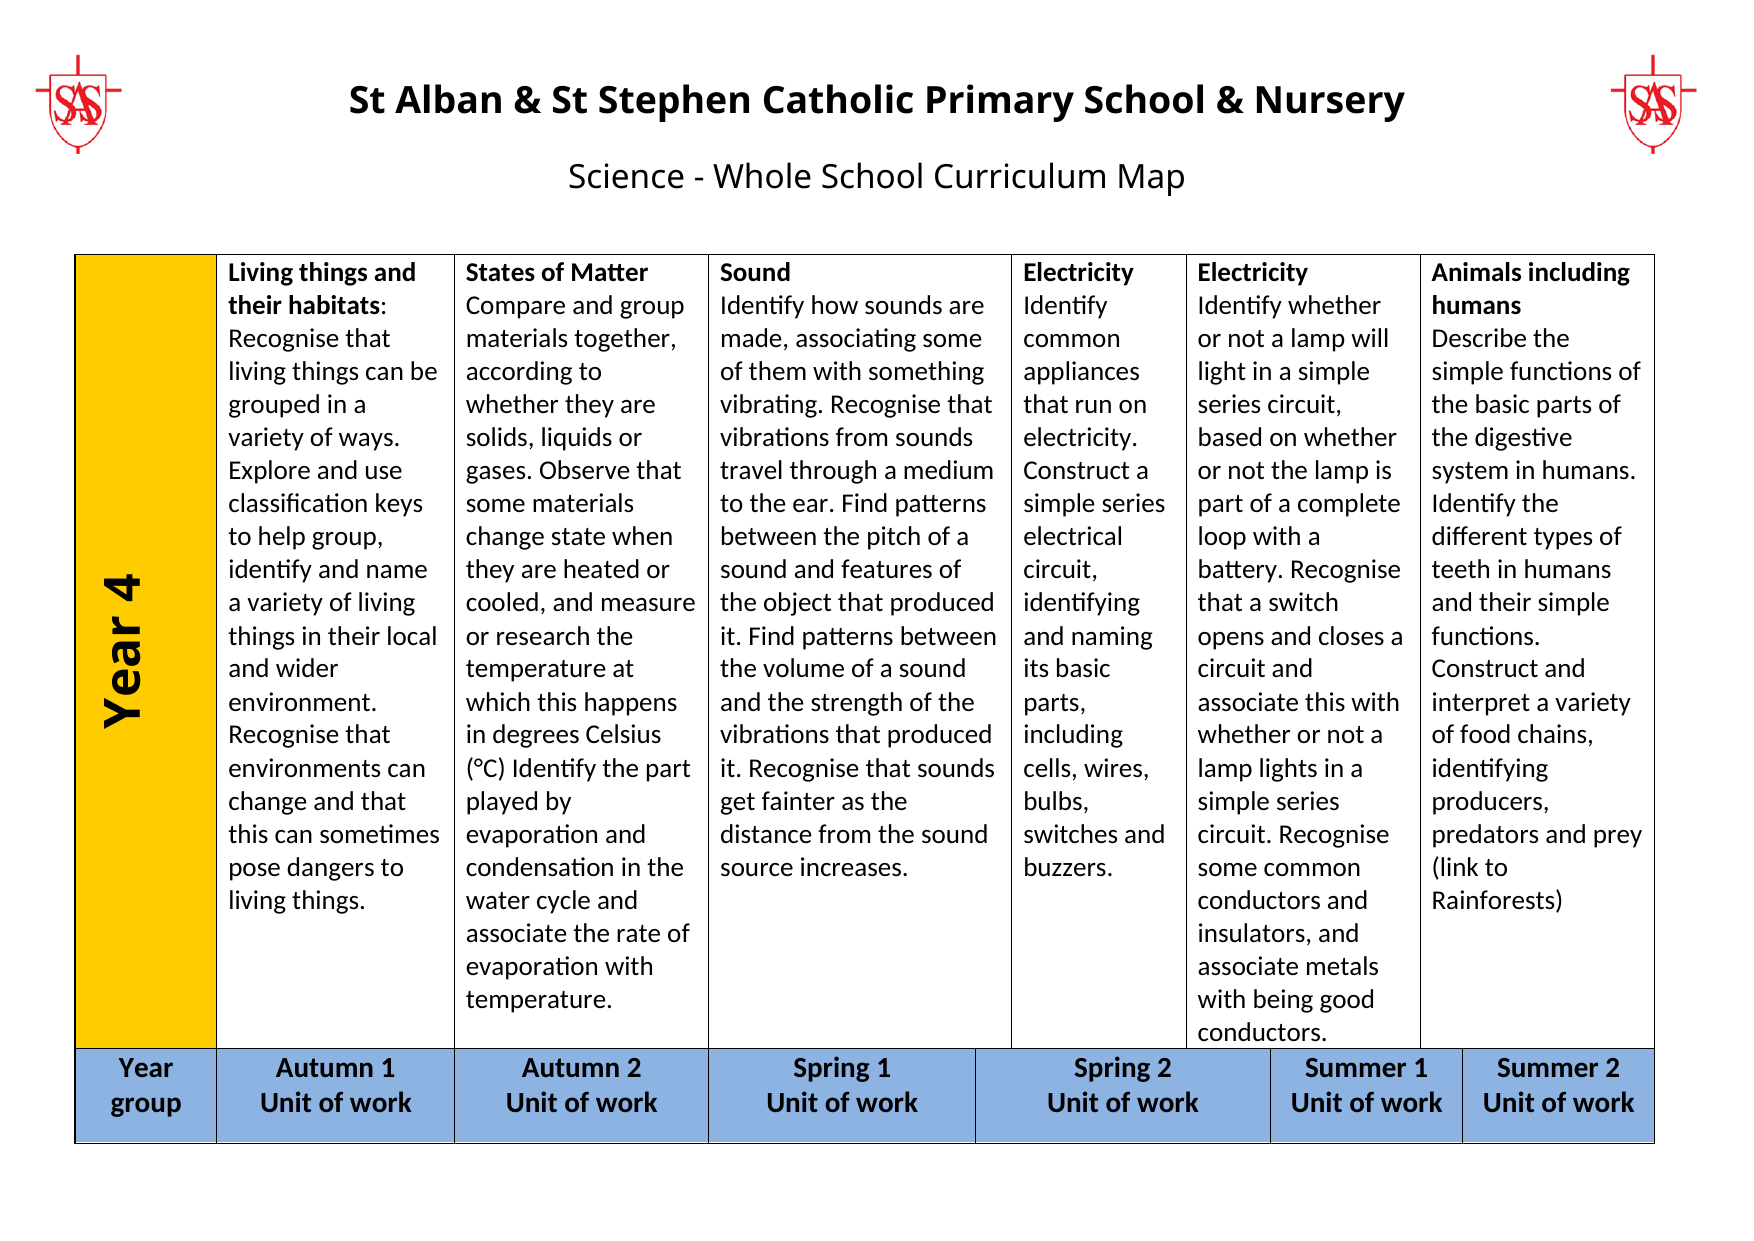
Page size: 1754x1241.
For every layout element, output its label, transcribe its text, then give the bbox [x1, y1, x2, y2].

picture [1610, 54, 1702, 154]
picture [35, 54, 127, 154]
table_cell Electricity Identify whether or not a lamp will light in a simple series circuit, based on whether or not the lamp is part of a complete loop with a battery. Recognise that a switch opens and closes a circuit and associate this with whether or not a lamp lights in a simple series circuit. Recognise some common conductors and insulators, and associate metals with being good conductors. [1187, 255, 1420, 1048]
table_cell States of Matter Compare and group materials together, according to whether they are solids, liquids or gases. Observe that some materials change state when they are heated or cooled, and measure or research the temperature at which this happens in degrees Celsius (°C) Identify the part played by evaporation and condensation in the water cycle and associate the rate of evaporation with temperature. [455, 255, 708, 1048]
table_cell Electricity Identify common appliances that run on electricity. Construct a simple series electrical circuit, identifying and naming its basic parts, including cells, wires, bulbs, switches and buzzers. [1012, 255, 1186, 1048]
table_cell Year 4 [76, 255, 216, 1048]
table_cell Year group [76, 1049, 216, 1142]
table_cell Spring 1 Unit of work [709, 1049, 975, 1142]
table_cell Autumn 1 Unit of work [217, 1049, 454, 1142]
table_cell Animals including humans Describe the simple functions of the basic parts of the digestive system in humans. Identify the different types of teeth in humans and their simple functions. Construct and interpret a variety of food chains, identifying producers, predators and prey (link to Rainforests) [1421, 255, 1654, 1048]
table_cell Sound Identify how sounds are made, associating some of them with something vibrating. Recognise that vibrations from sounds travel through a medium to the ear. Find patterns between the pitch of a sound and features of the object that produced it. Find patterns between the volume of a sound and the strength of the vibrations that produced it. Recognise that sounds get fainter as the distance from the sound source increases. [709, 255, 1011, 1048]
table_cell Spring 2 Unit of work [976, 1049, 1270, 1142]
table_cell Summer 1 Unit of work [1271, 1049, 1462, 1142]
table_cell Living things and their habitats: Recognise that living things can be grouped in a variety of ways. Explore and use classification keys to help group, identify and name a variety of living things in their local and wider environment. Recognise that environments can change and that this can sometimes pose dangers to living things. [217, 255, 454, 1048]
table_cell Summer 2 Unit of work [1463, 1049, 1654, 1142]
table_cell Autumn 2 Unit of work [455, 1049, 708, 1142]
